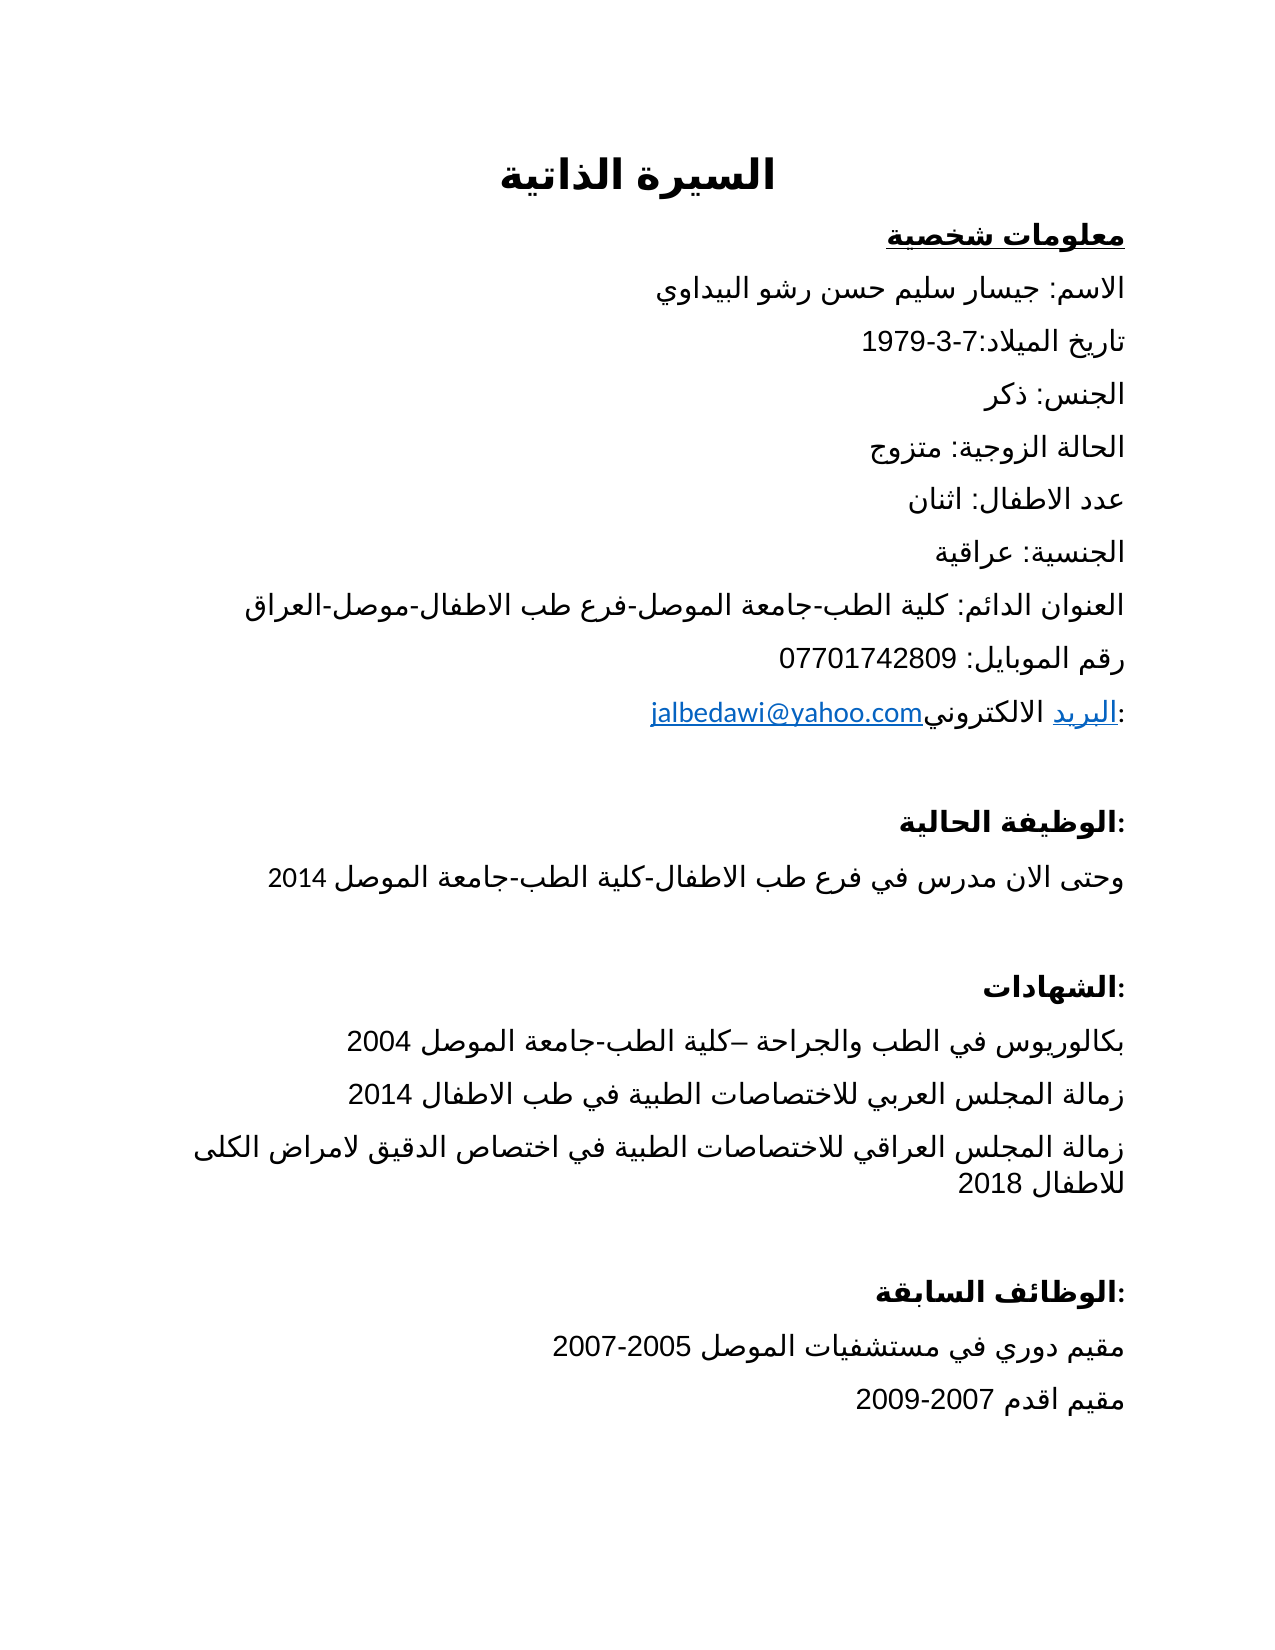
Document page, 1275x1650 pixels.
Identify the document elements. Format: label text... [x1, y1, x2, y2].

text الوظيفة الحالية: [150, 804, 1125, 839]
text 2014 وحتى الان مدرس في فرع طب الاطفال-كلية الطب-جامعة الموصل [150, 859, 1125, 894]
text الشهادات: [150, 969, 1125, 1005]
text زمالة المجلس العربي للاختصاصات الطبية في طب الاطفال 2014 [150, 1077, 1125, 1111]
text السيرة الذاتية [150, 150, 1125, 198]
text عدد الاطفال: اثنان [150, 482, 1125, 516]
text زمالة المجلس العراقي للاختصاصات الطبية في اختصاص الدقيق لامراض الكلى للاطفال 2018 [150, 1130, 1125, 1199]
text معلومات شخصية [150, 218, 1125, 252]
text تاريخ الميلاد:7-3-1979 [150, 324, 1125, 357]
text الاسم: جيسار سليم حسن رشو البيداوي [150, 271, 1125, 305]
text jalbedawi@yahoo.comالبريد الالكتروني: [150, 694, 1125, 729]
text بكالوريوس في الطب والجراحة –كلية الطب-جامعة الموصل 2004 [150, 1024, 1125, 1058]
text العنوان الدائم: كلية الطب-جامعة الموصل-فرع طب الاطفال-موصل-العراق [150, 588, 1125, 622]
text الحالة الزوجية: متزوج [150, 429, 1125, 463]
text الجنس: ذكر [150, 377, 1125, 410]
text مقيم دوري في مستشفيات الموصل 2005-2007 [150, 1329, 1125, 1363]
text مقيم اقدم 2007-2009 [150, 1382, 1125, 1415]
text رقم الموبايل: 07701742809 [150, 641, 1125, 674]
text الجنسية: عراقية [150, 535, 1125, 569]
text الوظائف السابقة: [150, 1274, 1125, 1309]
